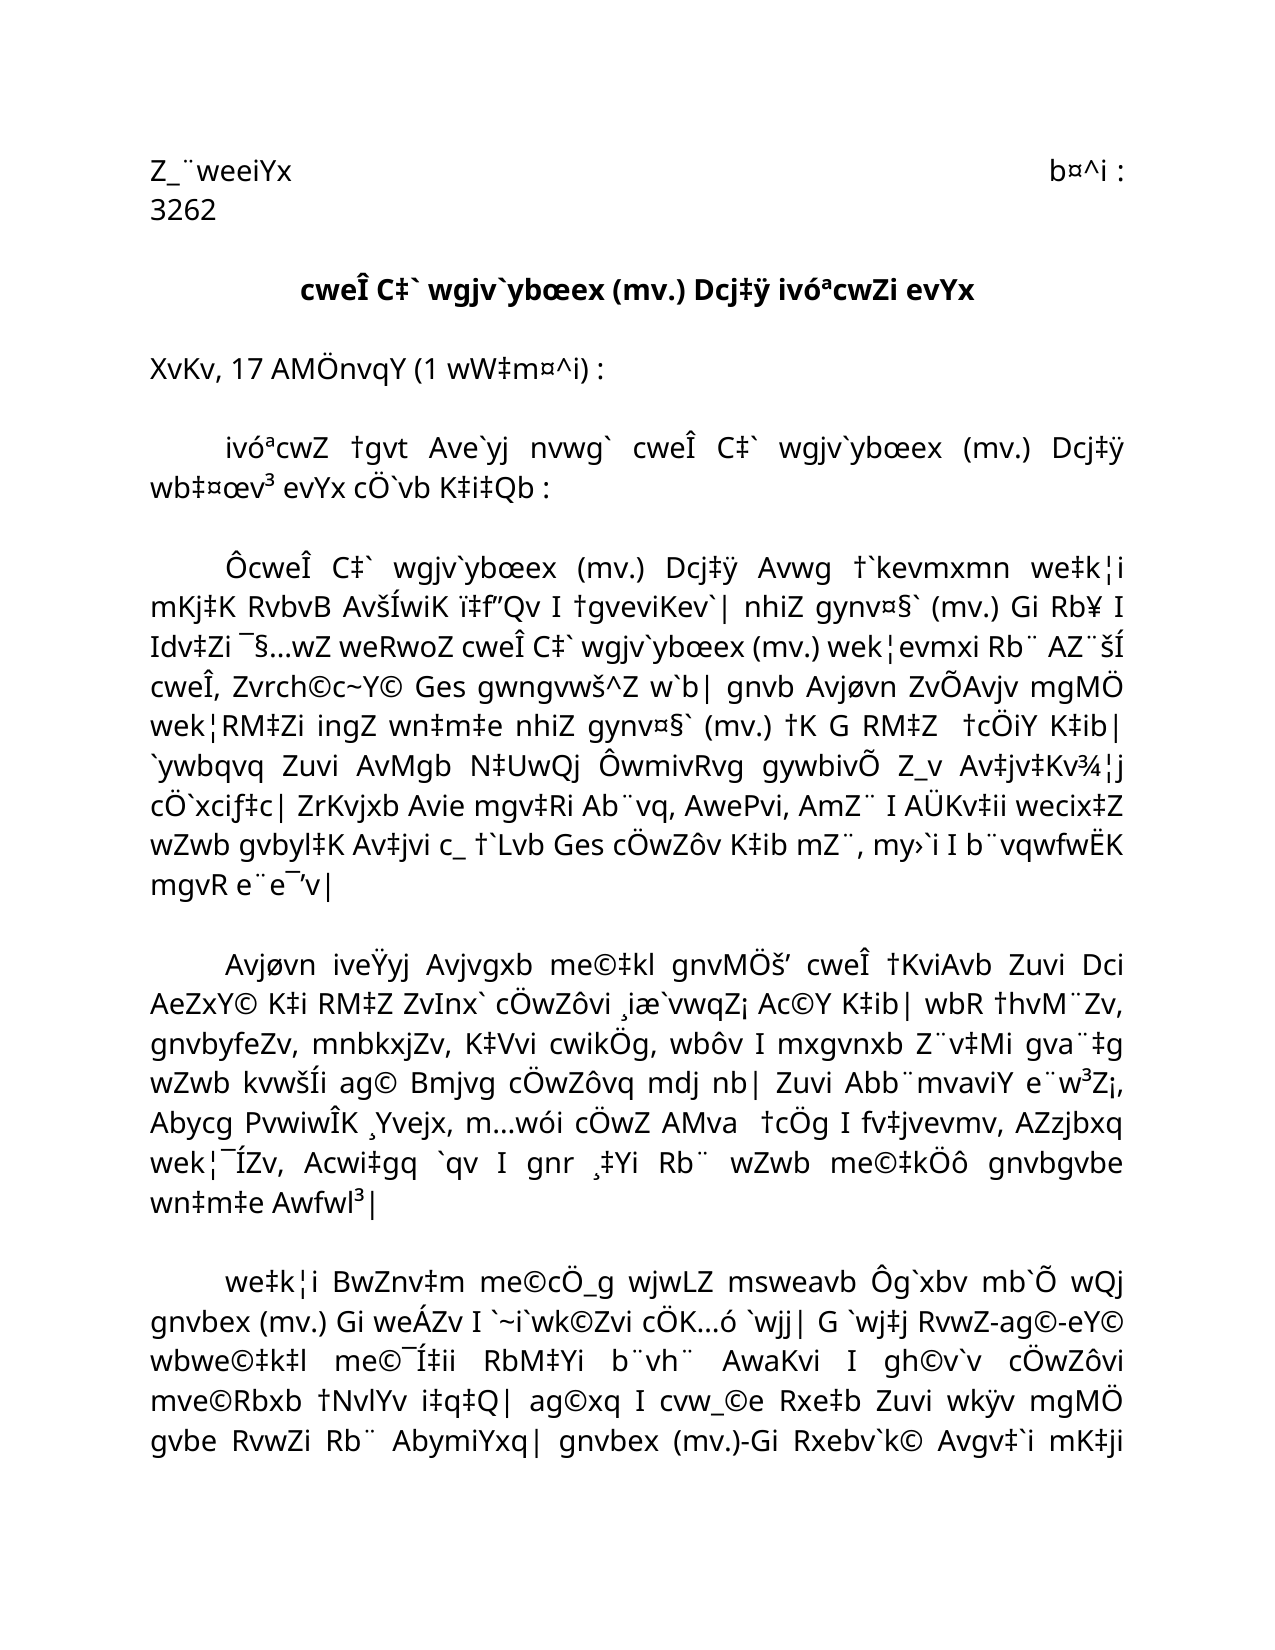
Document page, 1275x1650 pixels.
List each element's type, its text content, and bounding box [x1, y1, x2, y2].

text ivóªcwZ †gvt Ave`yj nvwg` cweÎ C‡` wgjv`ybœex (mv.) Dcj‡ÿ wb‡¤œv³ evYx cÖ`vb K‡i‡Qb : [150, 428, 1125, 507]
text Avjøvn iveŸyj Avjvgxb me©‡kl gnvMÖš’ cweÎ †KviAvb Zuvi Dci AeZxY© K‡i RM‡Z ZvInx` cÖwZôvi ¸iæ`vwqZ¡ Ac©Y K‡ib| wbR †hvM¨Zv, gnvbyfeZv, mnbkxjZv, K‡Vvi cwikÖg, wbôv I mxgvnxb Z¨v‡Mi gva¨‡g wZwb kvwšÍi ag© Bmjvg cÖwZôvq mdj nb| Zuvi Abb¨mvaviY e¨w³Z¡, Abycg PvwiwÎK ¸Yvejx, m…wói cÖwZ AMva †cÖg I fv‡jvevmv, AZzjbxq wek¦¯ÍZv, Acwi‡gq `qv I gnr ¸‡Yi Rb¨ wZwb me©‡kÖô gnvbgvbe wn‡m‡e Awfwl³| [150, 944, 1125, 1222]
text cweÎ C‡` wgjv`ybœex (mv.) Dcj‡ÿ ivóªcwZi evYx [150, 269, 1125, 309]
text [150, 1261, 1125, 1460]
text XvKv, 17 AMÖnvqY (1 wW‡m¤^i) : [150, 348, 1125, 388]
text ÔcweÎ C‡` wgjv`ybœex (mv.) Dcj‡ÿ Avwg †`kevmxmn we‡k¦i mKj‡K RvbvB AvšÍwiK ï‡f”Qv I †gveviKev`| nhiZ gynv¤§` (mv.) Gi Rb¥ I Idv‡Zi ¯§…wZ weRwoZ cweÎ C‡` wgjv`ybœex (mv.) wek¦evmxi Rb¨ AZ¨šÍ cweÎ, Zvrch©c~Y© Ges gwngvwš^Z w`b| gnvb Avjøvn ZvÕAvjv mgMÖ wek¦RM‡Zi ingZ wn‡m‡e nhiZ gynv¤§` (mv.) †K G RM‡Z †cÖiY K‡ib| `ywbqvq Zuvi AvMgb N‡UwQj ÔwmivRvg gywbivÕ Z_v Av‡jv‡Kv¾¦j cÖ`xciƒ‡c| ZrKvjxb Avie mgv‡Ri Ab¨vq, AwePvi, AmZ¨ I AÜKv‡ii wecix‡Z wZwb gvbyl‡K Av‡jvi c_ †`Lvb Ges cÖwZôv K‡ib mZ¨, my›`i I b¨vqwfwËK mgvR e¨e¯’v| [150, 547, 1125, 904]
text Z_¨weeiYx b¤^i : 3262 [150, 150, 1125, 229]
